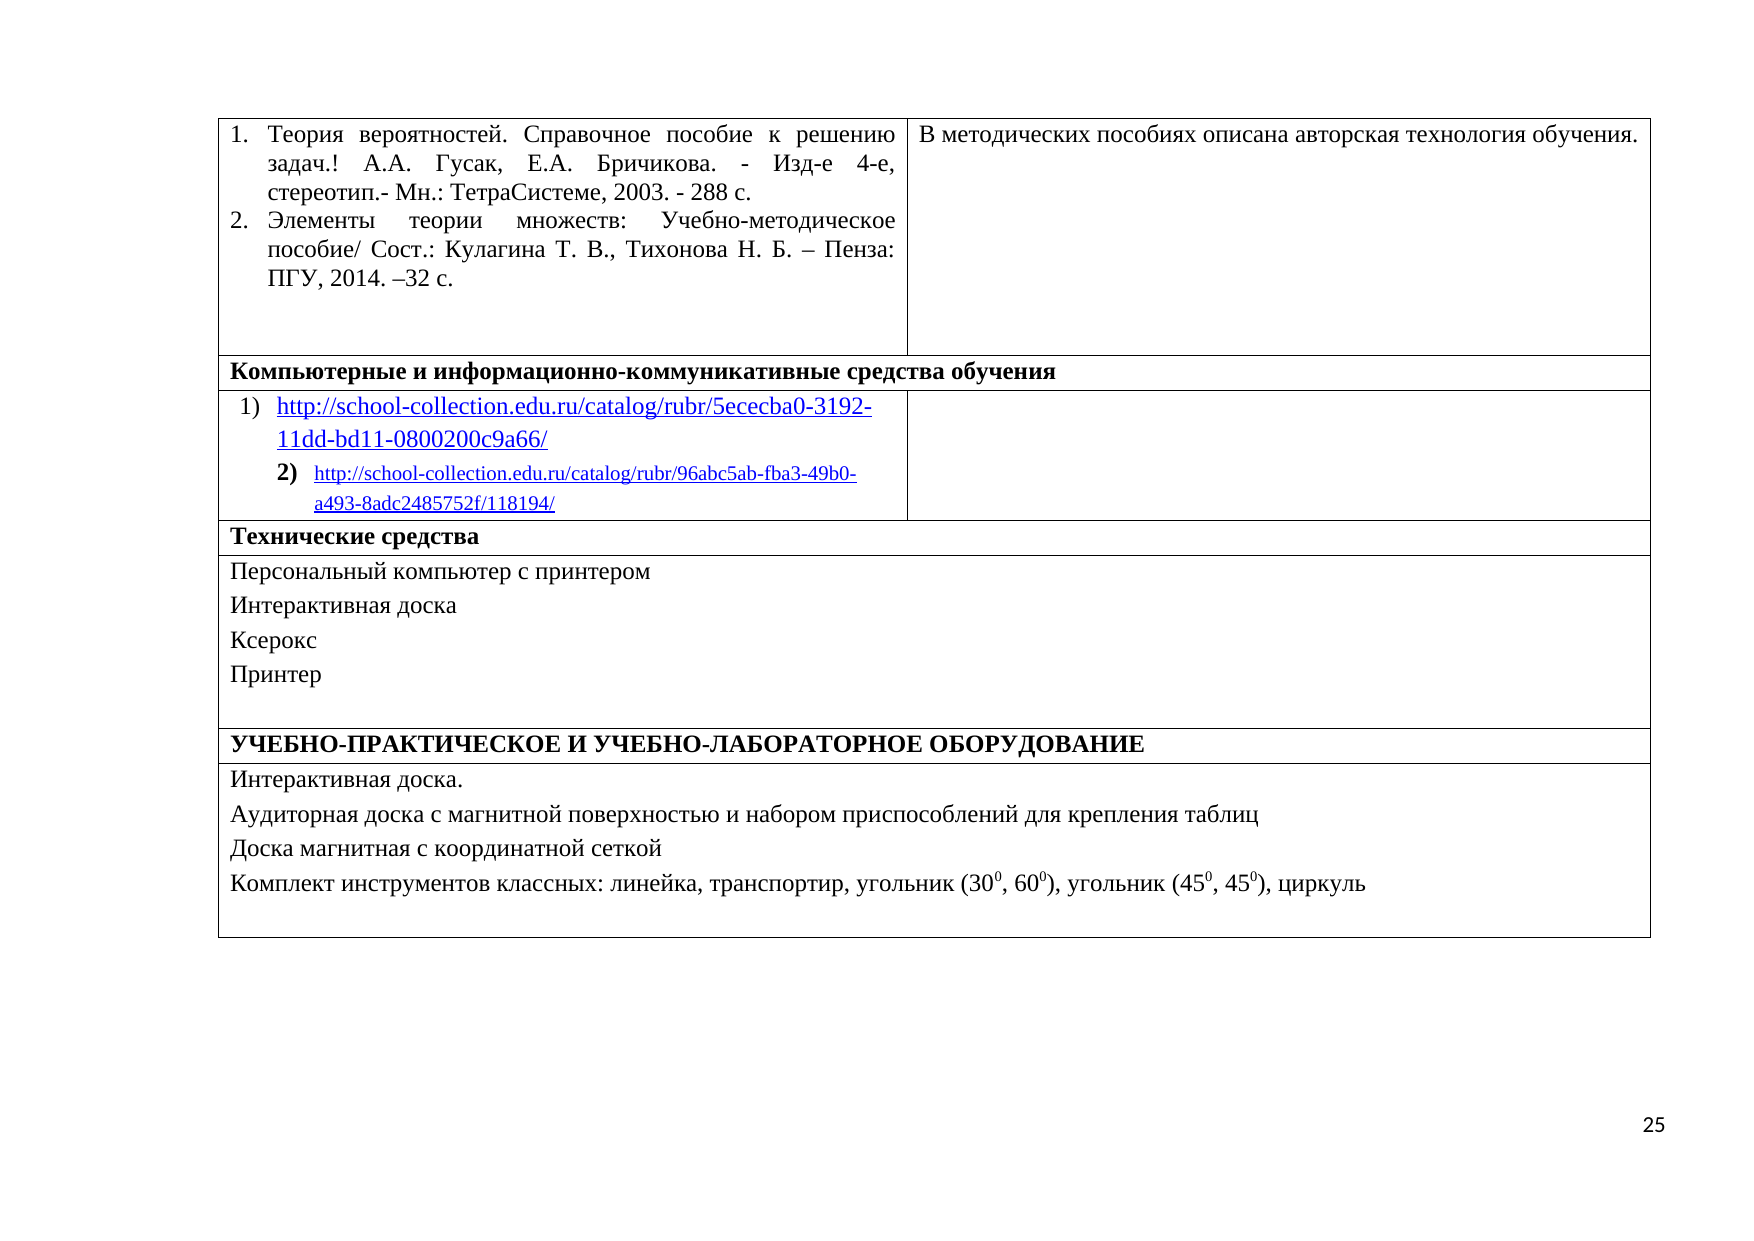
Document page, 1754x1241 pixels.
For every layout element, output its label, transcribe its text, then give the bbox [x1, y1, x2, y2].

table_cell [908, 391, 1650, 520]
table_cell Персональный компьютер с принтером Интерактивная доска Ксерокс Принтер [219, 556, 1650, 728]
table_cell Технические средства [219, 521, 1650, 555]
table_cell Интерактивная доска. Аудиторная доска с магнитной поверхностью и набором приспособлений для крепления таблиц Доска магнитная с координатной сеткой Комплект инструментов классных: линейка, транспортир, угольник (300, 600), угольник (450, 450), циркуль [219, 764, 1650, 937]
table_cell http://school-collection.edu.ru/catalog/rubr/5ececba0-3192-11dd-bd11-0800200c9a66/ http://school-collection.edu.ru/catalog/rubr/96abc5ab-fba3-49b0-a493-8adc2485752f/118194/ [219, 391, 907, 520]
table_cell УЧЕБНО-ПРАКТИЧЕСКОЕ И УЧЕБНО-ЛАБОРАТОРНОЕ ОБОРУДОВАНИЕ [219, 729, 1650, 763]
table_cell В методических пособиях описана авторская технология обучения. [908, 119, 1650, 355]
table_cell Теория вероятностей. Справочное пособие к решению задач.! А.А. Гусак, Е.А. Бричикова. - Изд-е 4-е, стереотип.- Мн.: ТетраСистеме, 2003. - 288 с. Элементы теории множеств: Учебно-методическое пособие/ Сост.: Кулагина Т. В., Тихонова Н. Б. – Пенза: ПГУ, 2014. –32 с. [219, 119, 907, 355]
table_cell Компьютерные и информационно-коммуникативные средства обучения [219, 356, 1650, 390]
